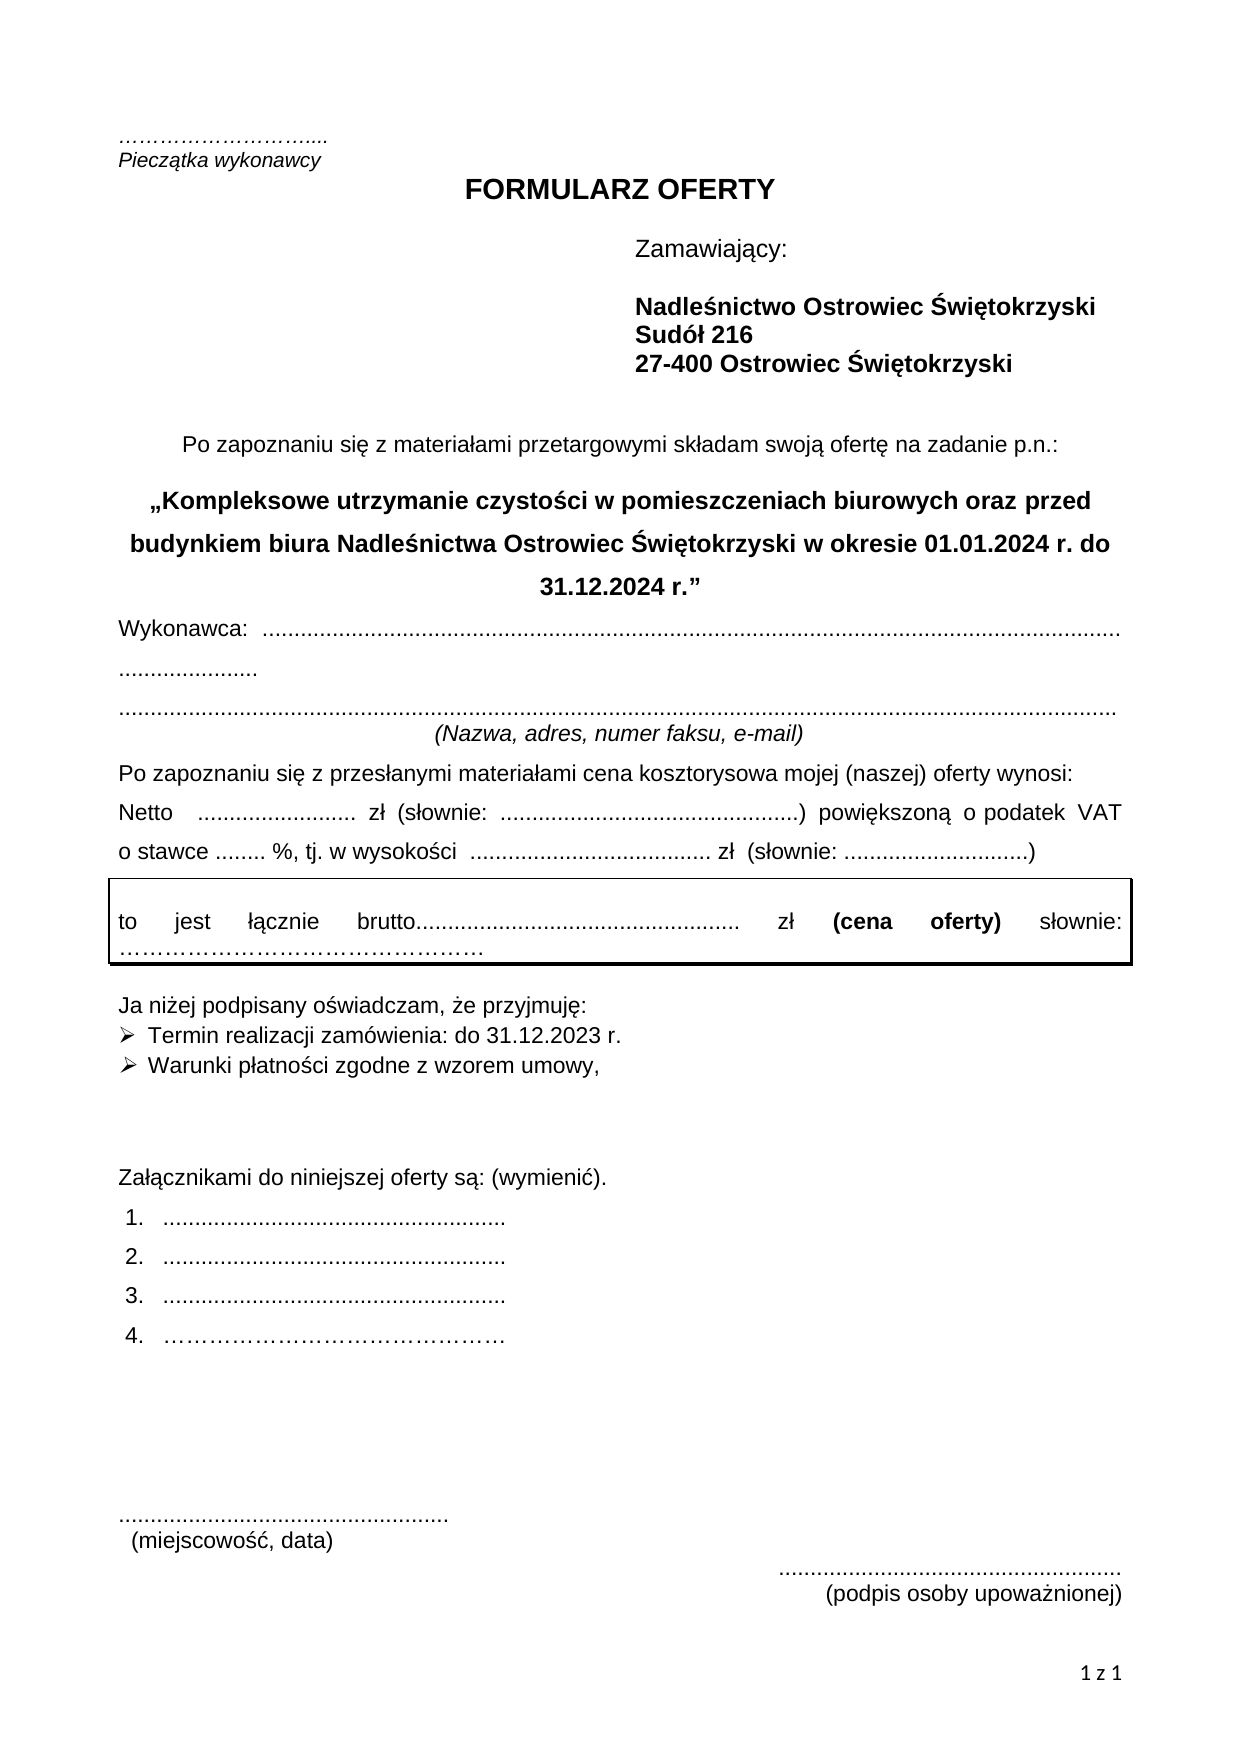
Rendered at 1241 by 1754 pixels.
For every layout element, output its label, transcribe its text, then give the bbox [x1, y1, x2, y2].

text Ja niżej podpisany oświadczam, że przyjmuję: [118, 992, 1122, 1018]
text Sudół 216 [635, 320, 1122, 349]
text Wykonawca: ............................................................................................................................................................. [118, 615, 1122, 681]
subtitle Pieczątka wykonawcy [118, 148, 1122, 172]
text Zamawiający: [620, 234, 1122, 263]
text Nadleśnictwo Ostrowiec Świętokrzyski [635, 292, 1122, 320]
text (miejscowość, data) [118, 1527, 1122, 1553]
text Po zapoznaniu się z przesłanymi materiałami cena kosztorysowa mojej (naszej) oferty wynosi: [118, 760, 1122, 786]
text to jest łącznie brutto................................................... zł (cena oferty) słownie: ………………………………………… [110, 904, 1130, 962]
text (Nazwa, adres, numer faksu, e-mail) [118, 720, 1122, 747]
text „Kompleksowe utrzymanie czystości w pomieszczeniach biurowych oraz przed budynkiem biura Nadleśnictwa Ostrowiec Świętokrzyski w okresie 01.01.2024 r. do 31.12.2024 r.” [118, 486, 1122, 601]
text 27-400 Ostrowiec Świętokrzyski [635, 349, 1122, 378]
text Po zapoznaniu się z materiałami przetargowymi składam swoją ofertę na zadanie p.n.: [118, 431, 1122, 457]
text Załącznikami do niniejszej oferty są: (wymienić). [118, 1164, 1122, 1190]
text ...................................................... [118, 1553, 1122, 1580]
text ............................................................................................................................................................. [118, 694, 1122, 720]
text .................................................... [118, 1501, 1122, 1527]
list ...................................................... [125, 1203, 1122, 1230]
subtitle ……………………….... [118, 124, 1122, 148]
list Warunki płatności zgodne z wzorem umowy, [118, 1052, 1122, 1079]
text Netto ......................... zł (słownie: ...............................................) powiększoną o podatek VAT o stawce ........ %, tj. w wysokości ...................................... zł (słownie: .............................) [118, 799, 1122, 864]
list ...................................................... [125, 1282, 1122, 1309]
list ……………………………………… [125, 1322, 1122, 1348]
list Termin realizacji zamówienia: do 31.12.2023 r. [118, 1022, 1122, 1048]
text (podpis osoby upoważnionej) [118, 1580, 1122, 1606]
subtitle FORMULARZ OFERTY [118, 172, 1122, 205]
list ...................................................... [125, 1243, 1122, 1269]
